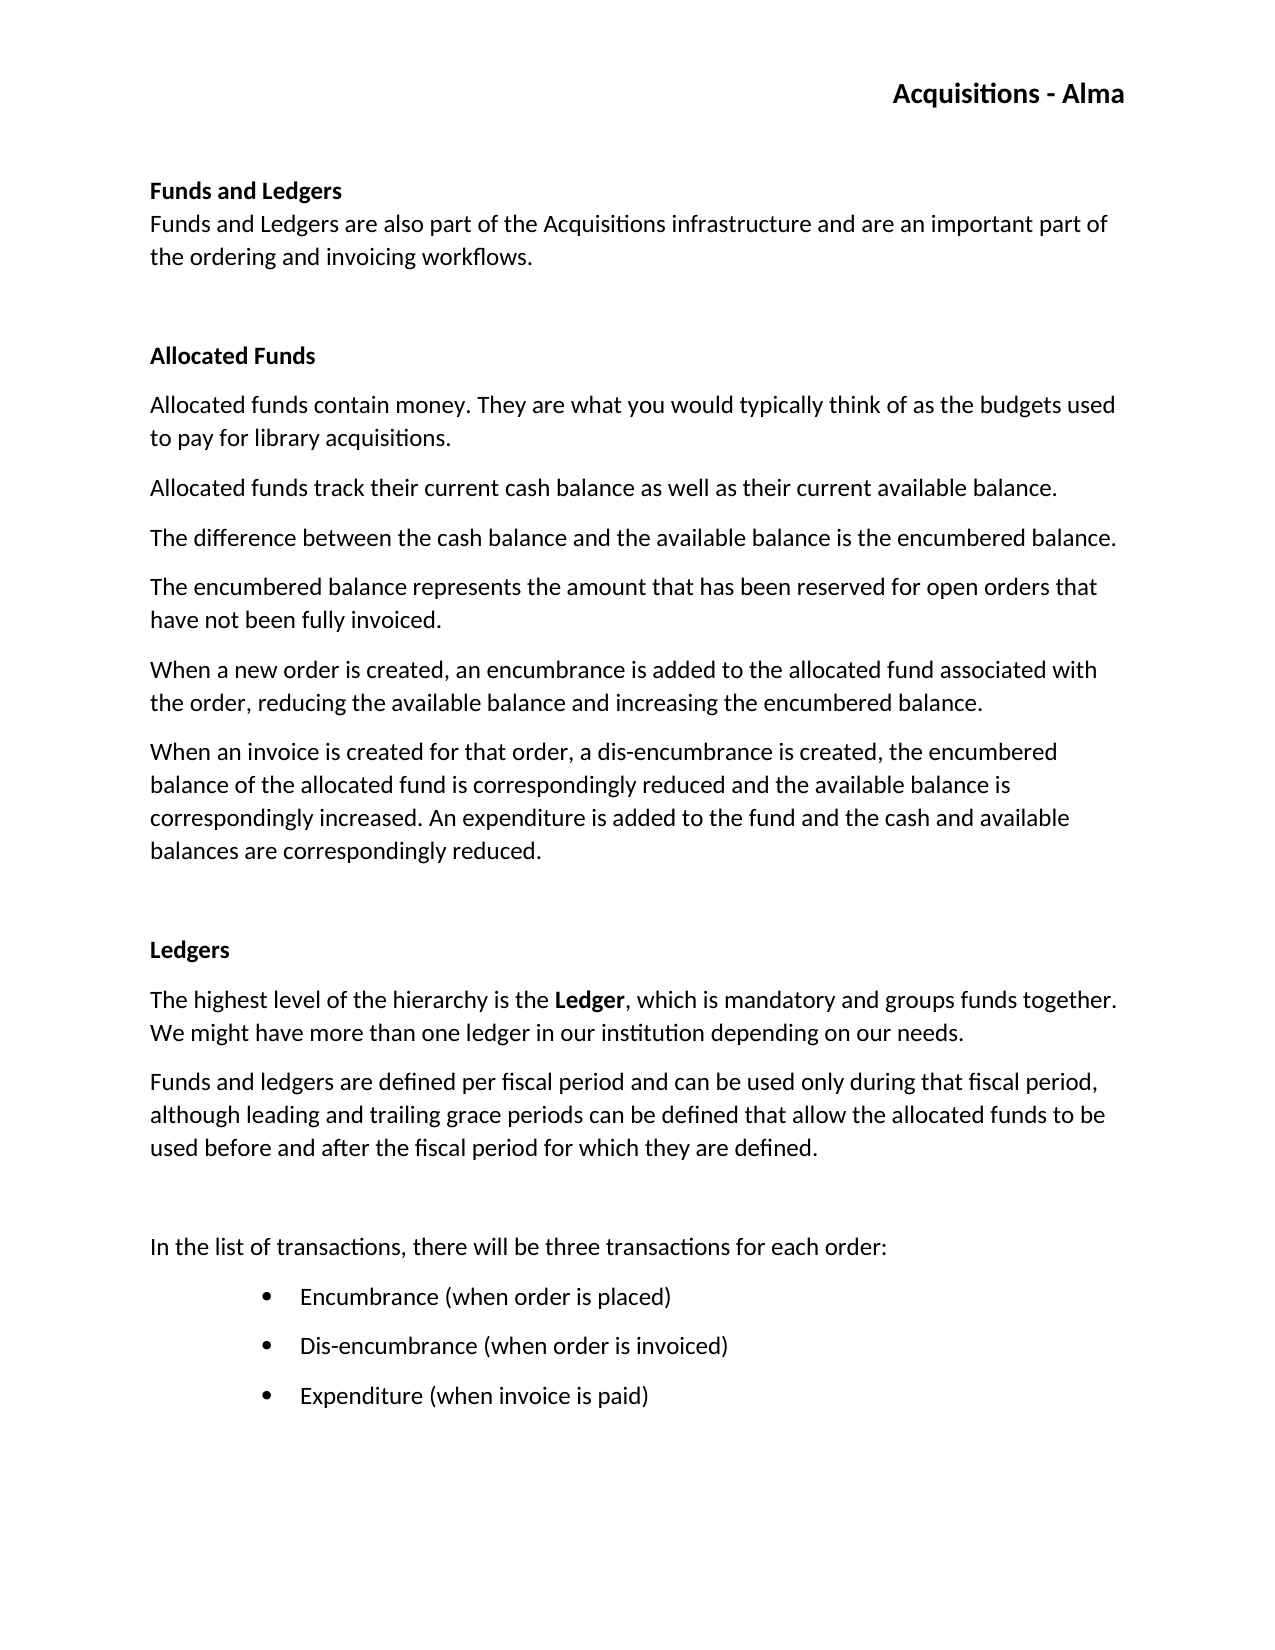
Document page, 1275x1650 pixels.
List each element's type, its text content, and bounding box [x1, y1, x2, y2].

list Encumbrance (when order is placed) [262, 1281, 1125, 1311]
text When a new order is created, an encumbrance is added to the allocated fund associated with the order, reducing the available balance and increasing the encumbered balance. [150, 654, 1125, 717]
text Funds and ledgers are defined per fiscal period and can be used only during that fiscal period, although leading and trailing grace periods can be defined that allow the allocated funds to be used before and after the fiscal period for which they are defined. [150, 1066, 1125, 1163]
text When an invoice is created for that order, a dis-encumbrance is created, the encumbered balance of the allocated fund is correspondingly reduced and the available balance is correspondingly increased. An expenditure is added to the fund and the cash and available balances are correspondingly reduced. [150, 736, 1125, 866]
subtitle Funds and Ledgers [150, 175, 1125, 206]
list Expenditure (when invoice is paid) [262, 1380, 1125, 1411]
text Ledgers [150, 934, 1125, 965]
text The difference between the cash balance and the available balance is the encumbered balance. [150, 522, 1125, 552]
text The highest level of the hierarchy is the Ledger, which is mandatory and groups funds together. We might have more than one ledger in our institution depending on our needs. [150, 984, 1125, 1047]
text In the list of transactions, there will be three transactions for each order: [150, 1231, 1125, 1262]
text The encumbered balance represents the amount that has been reserved for open orders that have not been fully invoiced. [150, 571, 1125, 635]
text Allocated funds track their current cash balance as well as their current available balance. [150, 472, 1125, 503]
text Funds and Ledgers are also part of the Acquisitions infrastructure and are an important part of the ordering and invoicing workflows. [150, 208, 1125, 271]
list Dis-encumbrance (when order is invoiced) [262, 1330, 1125, 1361]
text Allocated funds contain money. They are what you would typically think of as the budgets used to pay for library acquisitions. [150, 389, 1125, 453]
text Allocated Funds [150, 340, 1125, 371]
